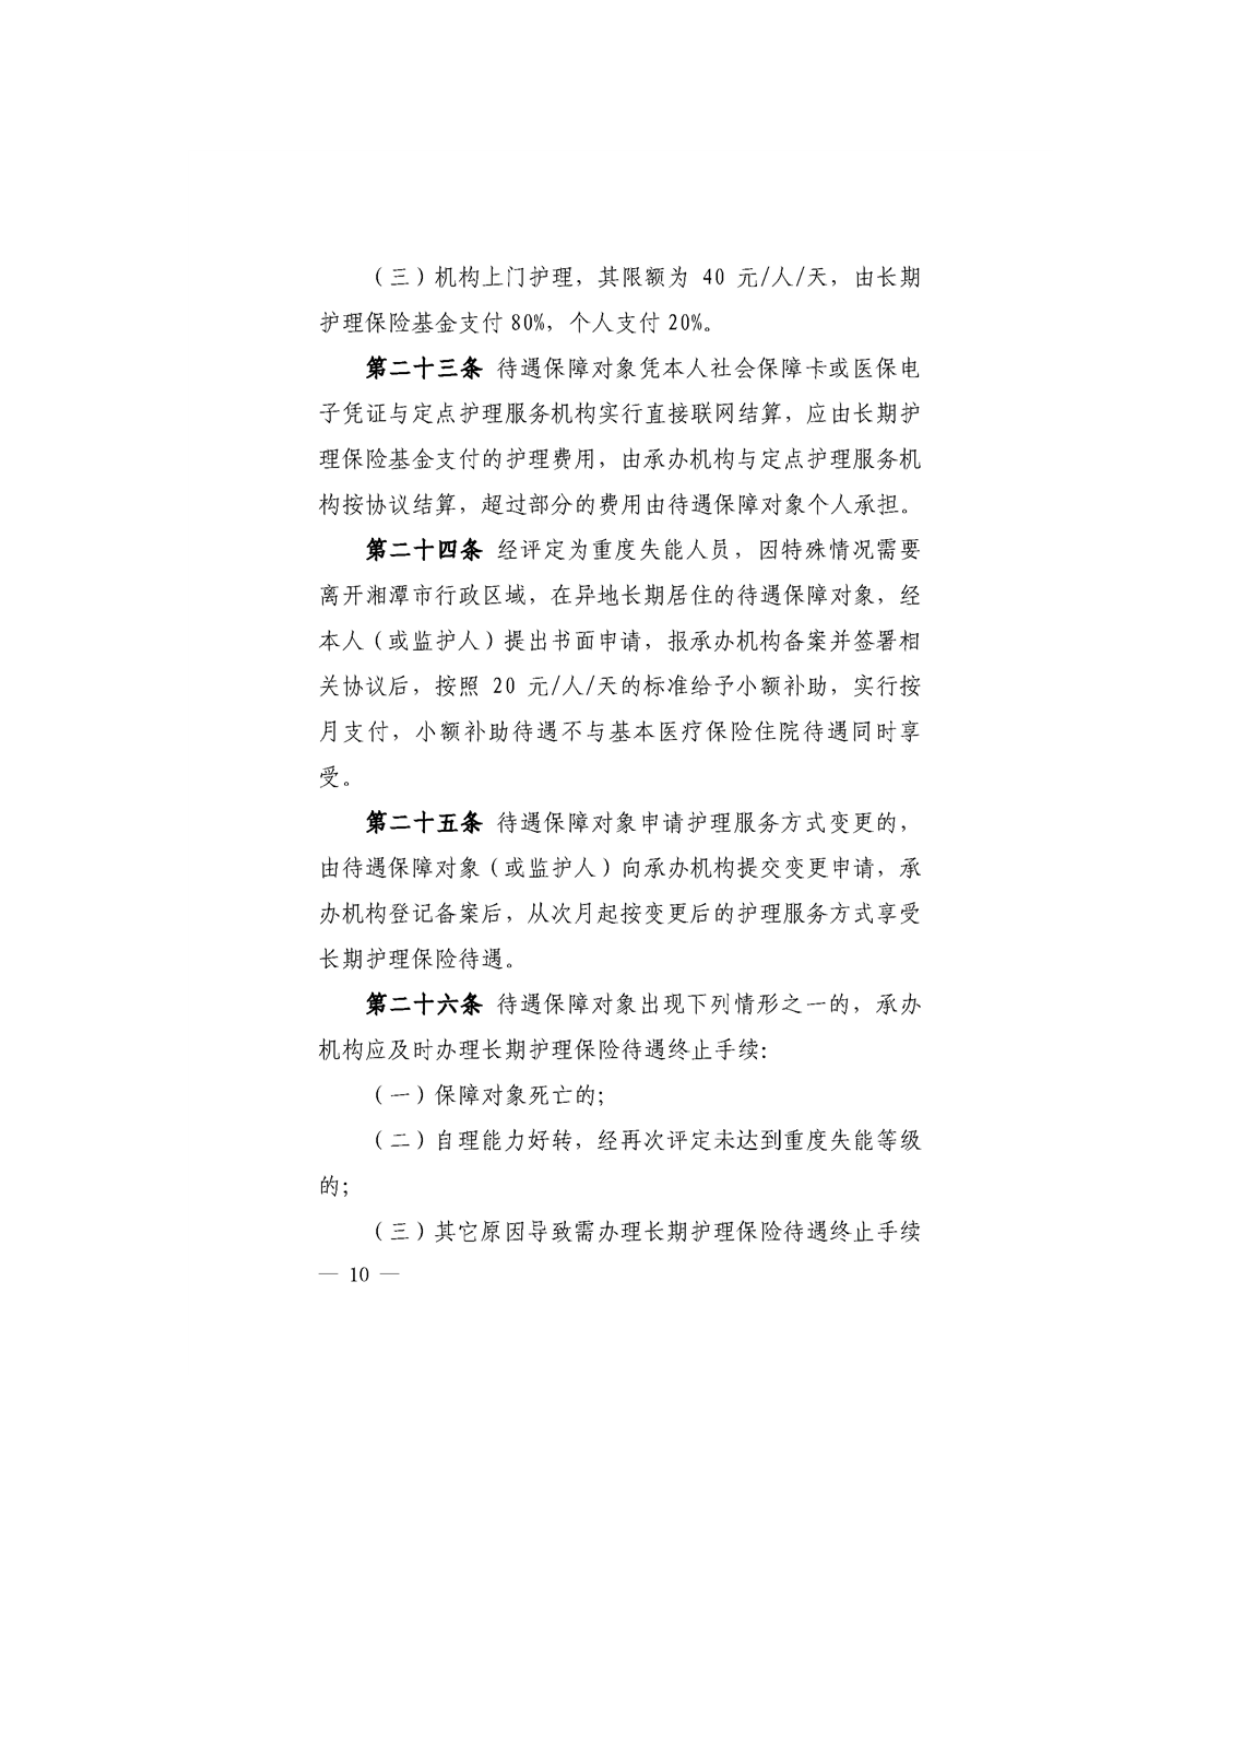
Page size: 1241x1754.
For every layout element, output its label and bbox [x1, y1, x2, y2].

picture [187, 150, 1053, 1375]
